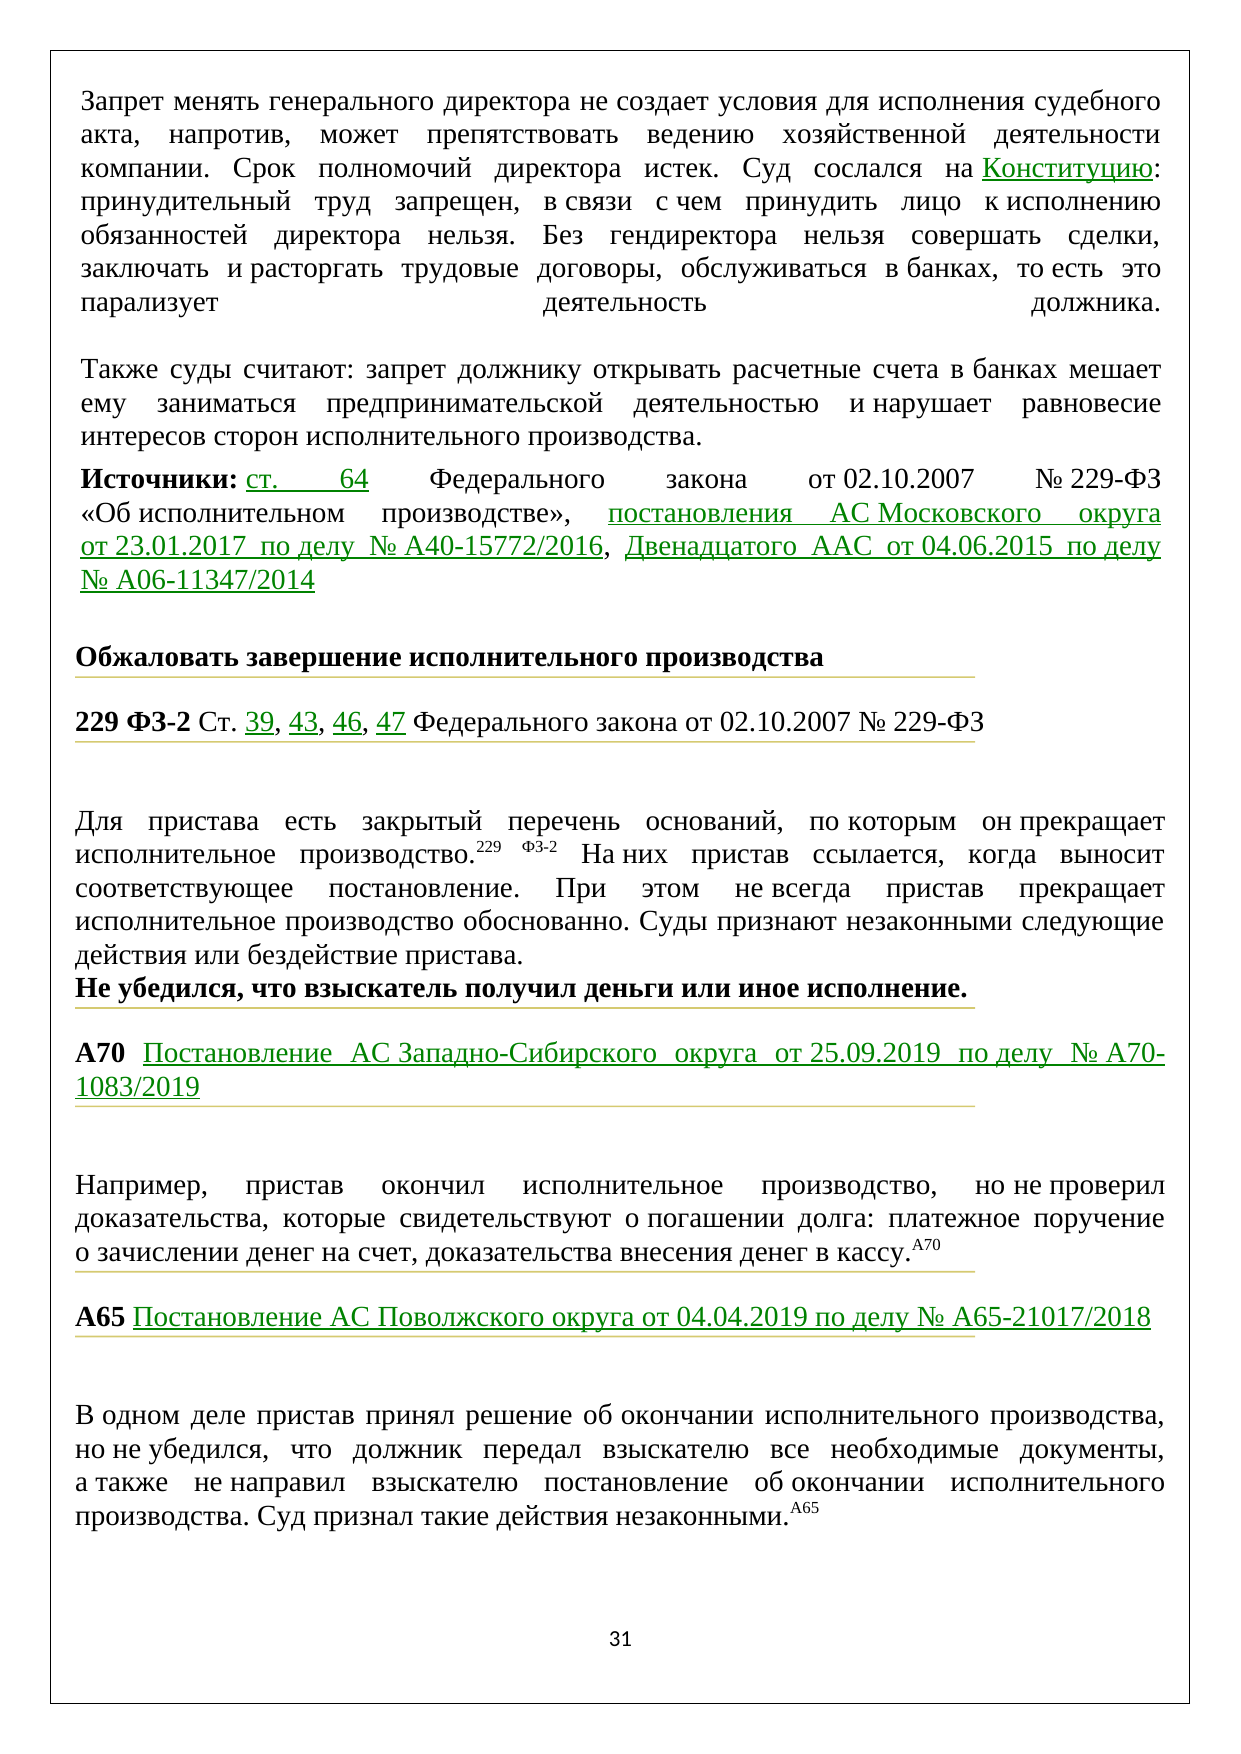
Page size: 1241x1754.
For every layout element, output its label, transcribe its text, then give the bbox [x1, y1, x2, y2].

text Например, пристав окончил исполнительное производство, но не проверил доказательства, которые свидетельствуют о погашении долга: платежное поручение о зачислении денег на счет, доказательства внесения денег в кассу.А70 [75, 1167, 1165, 1268]
text А65 Постановление АС Поволжского округа от 04.04.2019 по делу № А65-21017/2018 [75, 1299, 1165, 1332]
text Для пристава есть закрытый перечень оснований, по которым он прекращает исполнительное производство.229 ФЗ-2 На них пристав ссылается, когда выносит соответствующее постановление. При этом не всегда пристав прекращает исполнительное производство обоснованно. Суды признают незаконными следующие действия или бездействие пристава. [75, 803, 1165, 970]
table_cell Источники: ст. 64 Федерального закона от 02.10.2007 № 229-ФЗ «Об исполнительном производстве», постановления АС Московского округа от 23.01.2017 по делу № А40-15772/2016, Двенадцатого ААС от 04.06.2015 по делу № А06-11347/2014 [76, 456, 1166, 600]
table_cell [76, 75, 1166, 456]
text Обжаловать завершение исполнительного производства [75, 633, 1165, 673]
text 229 ФЗ-2 Ст. 39, 43, 46, 47 Федерального закона от 02.10.2007 № 229-ФЗ [75, 704, 1165, 738]
text Не убедился, что взыскатель получил деньги или иное исполнение. [75, 970, 1165, 1004]
text В одном деле пристав принял решение об окончании исполнительного производства, но не убедился, что должник передал взыскателю все необходимые документы, а также не направил взыскателю постановление об окончании исполнительного производства. Суд признал такие действия незаконными.А65 [75, 1397, 1165, 1531]
text А70 Постановление АС Западно-Сибирского округа от 25.09.2019 по делу № А70-1083/2019 [75, 1035, 1165, 1102]
